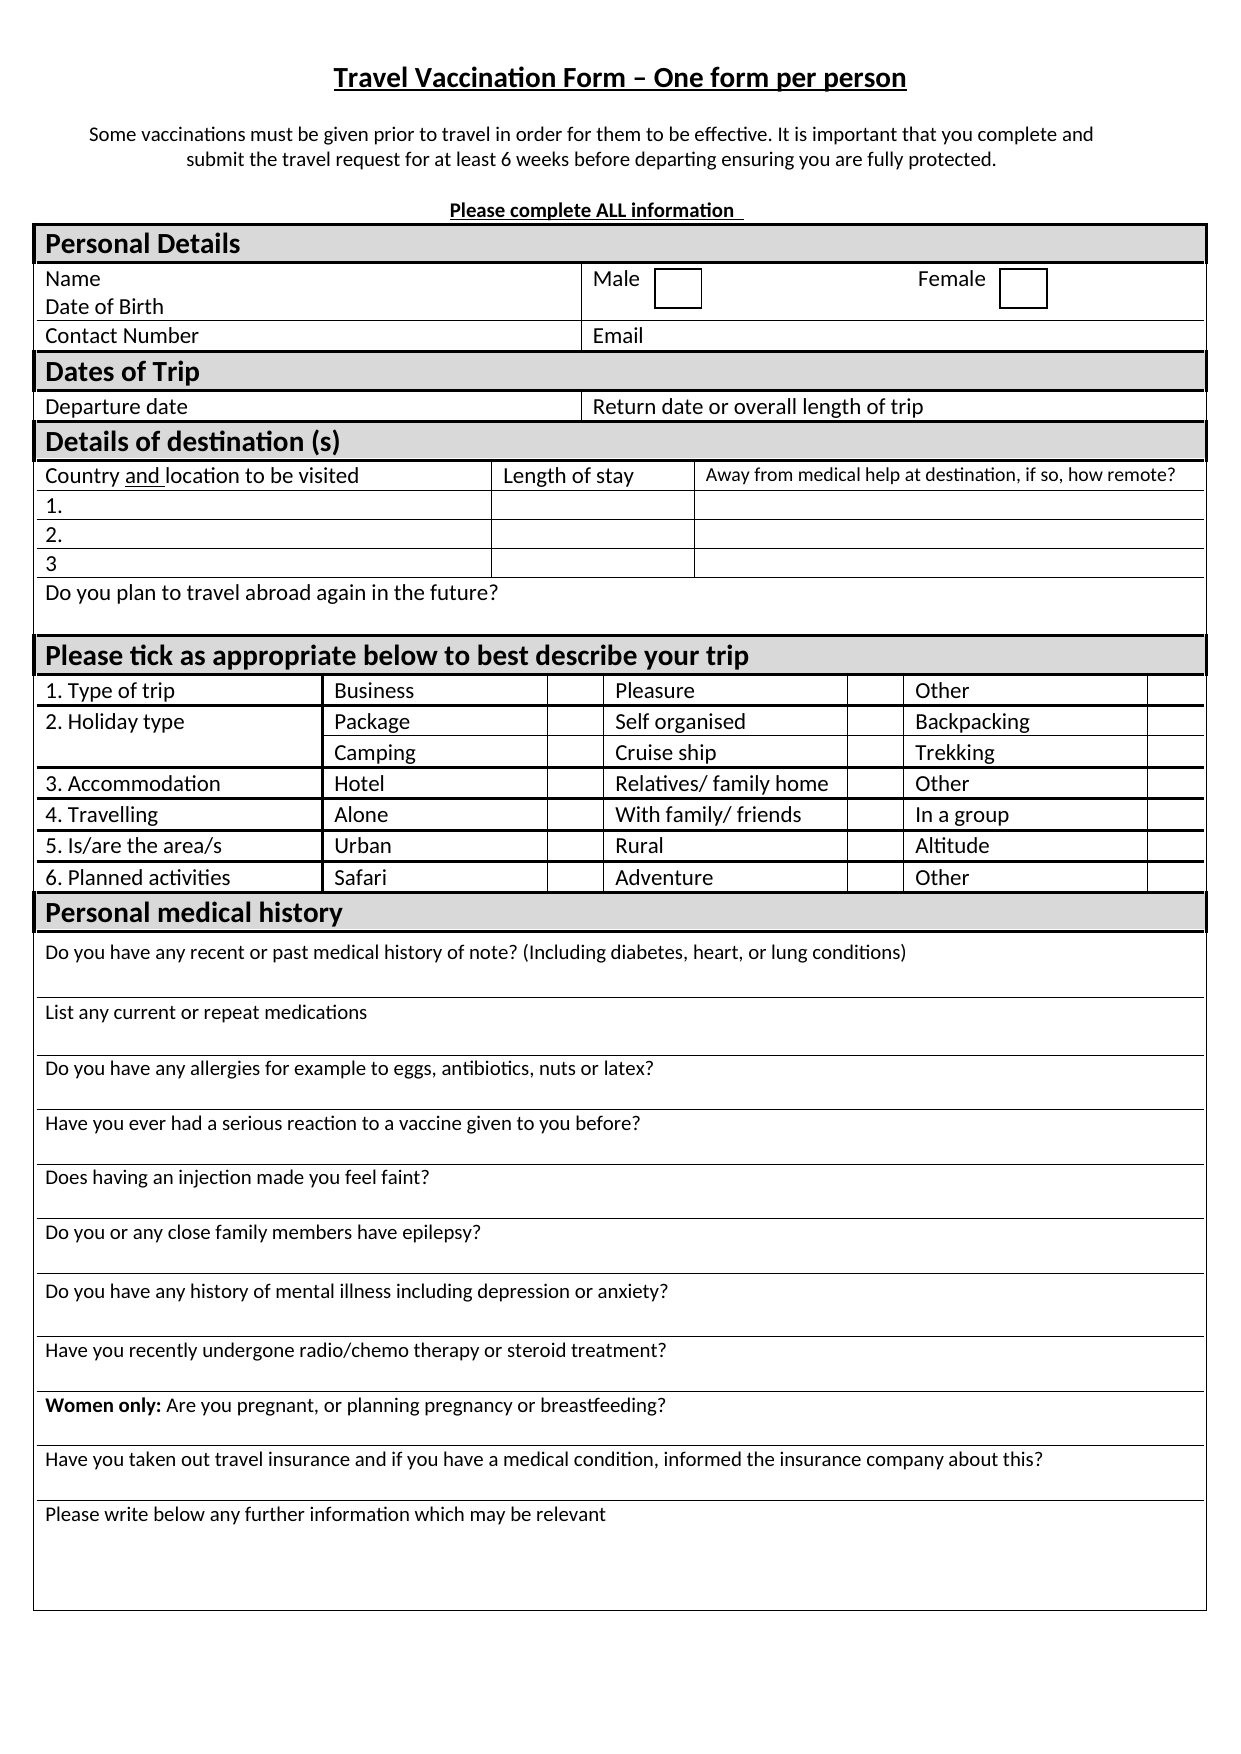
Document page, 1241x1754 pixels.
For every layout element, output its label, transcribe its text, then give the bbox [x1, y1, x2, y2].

table_cell Women only: Are you pregnant, or planning pregnancy or breastfeeding? [34, 1391, 1206, 1445]
table_cell [1148, 797, 1206, 828]
text Please complete ALL information [62, 197, 1122, 222]
table_cell 5. Is/are the area/s [34, 829, 321, 859]
table_cell Other [904, 863, 1147, 891]
table_cell Have you taken out travel insurance and if you have a medical condition, informed the insurance company about this? [34, 1445, 1206, 1500]
table_cell [492, 549, 694, 577]
table_cell Do you have any recent or past medical history of note? (Including diabetes, heart, or lung conditions) [34, 930, 1206, 997]
table_cell Country and location to be visited [34, 460, 491, 490]
table_header Personal Details [36, 226, 1205, 261]
table_cell Self organised [604, 707, 847, 735]
text Travel Vaccination Form – One form per person [118, 59, 1122, 95]
table_cell Backpacking [904, 707, 1147, 735]
table_cell [695, 548, 1206, 577]
table_cell Other [904, 676, 1147, 704]
table_cell Do you plan to travel abroad again in the future? [34, 577, 1206, 634]
table_cell With family/ friends [604, 800, 847, 828]
table_cell Departure date [34, 390, 581, 420]
table_cell [695, 519, 1206, 548]
table_cell Do you or any close family members have epilepsy? [34, 1218, 1206, 1272]
table_cell Please tick as appropriate below to best describe your trip [36, 634, 1205, 673]
table_cell [848, 676, 903, 704]
table_cell [492, 491, 694, 519]
table_cell Return date or overall length of trip [582, 389, 1206, 420]
table_cell [548, 832, 603, 859]
table_cell 4. Travelling [34, 797, 321, 828]
table_cell [848, 800, 903, 828]
table_cell Alone [324, 800, 547, 828]
table_cell [1148, 673, 1206, 704]
table_cell Business [324, 676, 547, 704]
table_cell [548, 800, 603, 828]
table_cell Dates of Trip [36, 350, 1205, 389]
table_cell [548, 863, 603, 891]
table_cell Camping [324, 736, 547, 766]
table_cell 2. [34, 519, 491, 548]
table_cell 2. type [34, 704, 321, 766]
table_cell Altitude [904, 832, 1147, 859]
table_cell Personal medical history [36, 891, 1205, 929]
text Some vaccinations must be given prior to travel in order for them to be effective. It is important that you complete and submit the travel request for at least 6 weeks before departing ensuring you are fully protected. [62, 121, 1122, 172]
table_cell List any current or repeat medications [34, 997, 1206, 1054]
table_cell Safari [324, 863, 547, 891]
table_cell Do you have any allergies for example to eggs, antibiotics, nuts or latex? [34, 1055, 1206, 1109]
table_cell Relatives/ family home [604, 769, 847, 797]
table_cell [548, 769, 603, 797]
table_cell Adventure [604, 863, 847, 891]
table_cell Male Female [582, 261, 1206, 320]
table_cell Rural [604, 832, 847, 859]
table_cell [695, 490, 1206, 519]
table_cell [548, 736, 603, 766]
table_cell [1148, 766, 1206, 797]
table_cell Do you have any history of mental illness including depression or anxiety? [34, 1273, 1206, 1336]
table_cell Contact Number [34, 320, 581, 350]
table_cell 6. Planned activities [34, 860, 321, 891]
table_cell Other [904, 769, 1147, 797]
table_cell [492, 520, 694, 548]
table_cell [848, 832, 903, 859]
table_cell Pleasure [604, 676, 847, 704]
table_cell Urban [324, 832, 547, 859]
table_cell Hotel [324, 769, 547, 797]
table_cell [848, 736, 903, 766]
table_cell [848, 863, 903, 891]
table_cell [848, 769, 903, 797]
table_cell [548, 707, 603, 735]
table_cell Email [582, 320, 1206, 350]
table_cell [548, 676, 603, 704]
table_cell Away from medical help at destination, if so, how remote? [695, 459, 1206, 490]
table_cell Package [324, 707, 547, 735]
table_cell Have you ever had a serious reaction to a vaccine given to you before? [34, 1109, 1206, 1163]
table_cell [1148, 704, 1206, 735]
table_cell In a group [904, 800, 1147, 828]
table_cell Have you recently undergone radio/chemo therapy or steroid treatment? [34, 1336, 1206, 1391]
table_cell [1148, 829, 1206, 859]
table_cell 3. Accommodation [34, 766, 321, 797]
table_cell Details of destination (s) [36, 420, 1205, 458]
table_cell Name Date of Birth [34, 262, 581, 320]
table_cell Cruise ship [604, 736, 847, 766]
table_cell [848, 707, 903, 735]
table_cell 3 [34, 548, 491, 577]
table_cell Length of stay [492, 462, 694, 490]
table_cell [1148, 735, 1206, 766]
table_cell 1. Type of trip [34, 674, 321, 704]
table_cell Does having an injection made you feel faint? [34, 1164, 1206, 1218]
table_cell Trekking [904, 736, 1147, 766]
table_cell [1148, 860, 1206, 891]
table_cell 1. [34, 490, 491, 519]
table_cell Please write below any further information which may be relevant [34, 1500, 1206, 1610]
